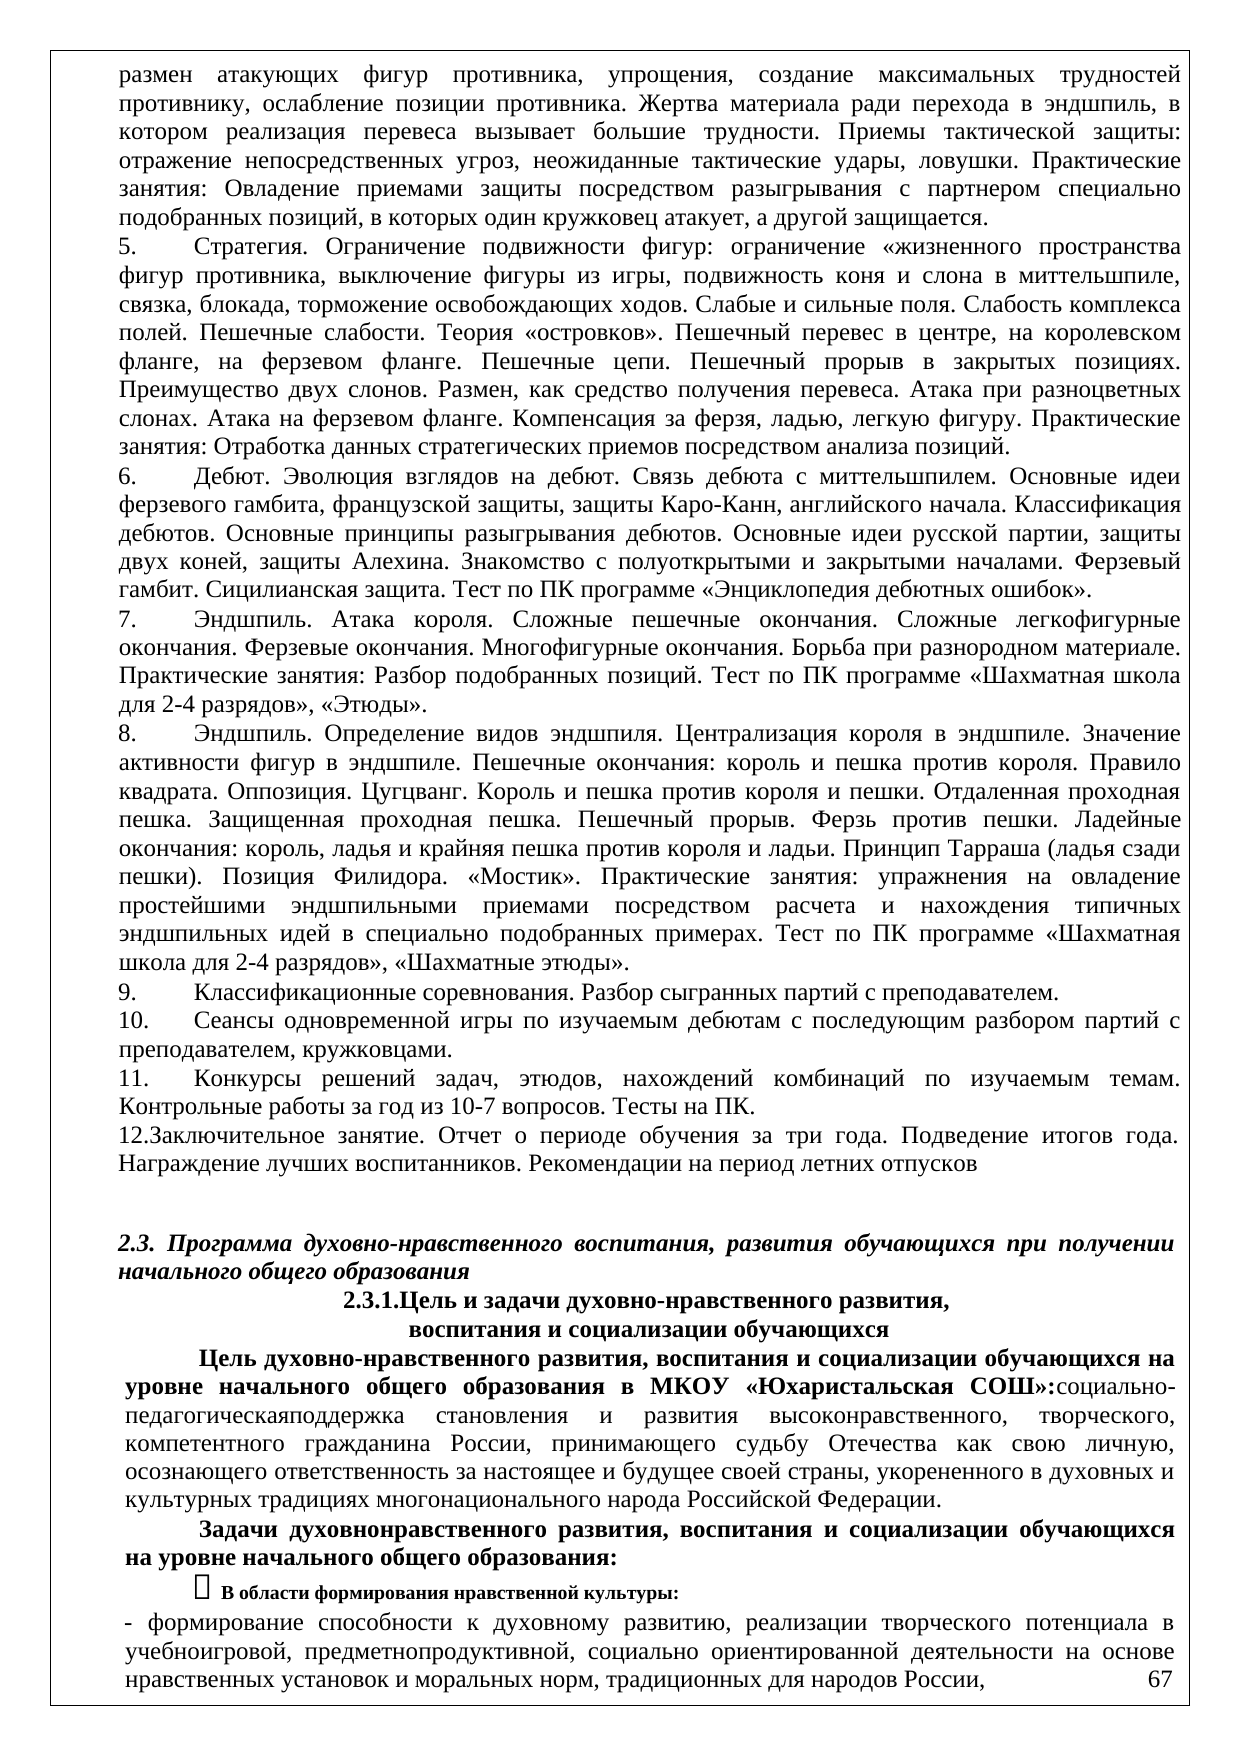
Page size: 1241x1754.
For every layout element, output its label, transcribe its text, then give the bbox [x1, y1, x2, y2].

text 2.3. Программа духовно-нравственного воспитания, развития обучающихся при получении начального общего образования [118, 1229, 1176, 1285]
text Задачи духовно­нравственного развития, воспитания и социализации обучающихся на уровне начального общего образования: [125, 1515, 1176, 1571]
list В области формирования нравственной культуры: [192, 1571, 1182, 1606]
text 2.3.1.Цель и задачи духовно-нравственного развития, воспитания и социализации обучающихся [343, 1287, 951, 1342]
list формирование способности к духовному развитию, реализации творческого потенциала в учебно­игровой, предметно­продуктивной, социально ориентированной деятельности на основе нравственных установок и моральных норм, традиционных для народов России, 67 [124, 1608, 1176, 1693]
text 12.Заключительное занятие. Отчет о периоде обучения за три года. Подведение итогов года. Награждение лучших воспитанников. Рекомендации на период летних отпусков [118, 1121, 1180, 1177]
list Классификационные соревнования. Разбор сыгранных партий с преподавателем. [118, 977, 1182, 1005]
list Сеансы одновременной игры по изучаемым дебютам с последующим разбором партий с преподавателем, кружковцами. [118, 1007, 1182, 1062]
list Конкурсы решений задач, этюдов, нахождений комбинаций по изучаемым темам. Контрольные работы за год из 10-7 вопросов. Тесты на ПК. [118, 1064, 1182, 1119]
list Эндшпиль. Определение видов эндшпиля. Централизация короля в эндшпиле. Значение активности фигур в эндшпиле. Пешечные окончания: король и пешка против короля. Правило квадрата. Оппозиция. Цугцванг. Король и пешка против короля и пешки. Отдаленная проходная пешка. Защищенная проходная пешка. Пешечный прорыв. Ферзь против пешки. Ладейные окончания: король, ладья и крайняя пешка против короля и ладьи. Принцип Тарраша (ладья сзади пешки). Позиция Филидора. «Мостик». Практические занятия: упражнения на овладение простейшими эндшпильными приемами посредством расчета и нахождения типичных эндшпильных идей в специально подобранных примерах. Тест по ПК программе «Шахматная школа для 2-4 разрядов», «Шахматные этюды». [118, 719, 1182, 976]
text Цель духовно-нравственного развития, воспитания и социализации обучающихся на уровне начального общего образования в МКОУ «Юхаристальская СОШ»:социально­педагогическаяподдержка становления и развития высоконравственного, творческого, компетентного гражданина России, принимающего судьбу Отечества как свою личную, осознающего ответственность за настоящее и будущее своей страны, укорененного в духовных и культурных традициях многонационального народа Российской Федерации. [125, 1344, 1176, 1513]
list Стратегия. Ограничение подвижности фигур: ограничение «жизненного пространства фигур противника, выключение фигуры из игры, подвижность коня и слона в миттельшпиле, связка, блокада, торможение освобождающих ходов. Слабые и сильные поля. Слабость комплекса полей. Пешечные слабости. Теория «островков». Пешечный перевес в центре, на королевском фланге, на ферзевом фланге. Пешечные цепи. Пешечный прорыв в закрытых позициях. Преимущество двух слонов. Размен, как средство получения перевеса. Атака при разноцветных слонах. Атака на ферзевом фланге. Компенсация за ферзя, ладью, легкую фигуру. Практические занятия: Отработка данных стратегических приемов посредством анализа позиций. [118, 232, 1182, 460]
list Дебют. Эволюция взглядов на дебют. Связь дебюта с миттельшпилем. Основные идеи ферзевого гамбита, французской защиты, защиты Каро-Канн, английского начала. Классификация дебютов. Основные принципы разыгрывания дебютов. Основные идеи русской партии, защиты двух коней, защиты Алехина. Знакомство с полуоткрытыми и закрытыми началами. Ферзевый гамбит. Сицилианская защита. Тест по ПК программе «Энциклопедия дебютных ошибок». [118, 462, 1182, 603]
text размен атакующих фигур противника, упрощения, создание максимальных трудностей противнику, ослабление позиции противника. Жертва материала ради перехода в эндшпиль, в котором реализация перевеса вызывает большие трудности. Приемы тактической защиты: отражение непосредственных угроз, неожиданные тактические удары, ловушки. Практические занятия: Овладение приемами защиты посредством разыгрывания с партнером специально подобранных позиций, в которых один кружковец атакует, а другой защищается. [119, 59, 1182, 231]
list Эндшпиль. Атака короля. Сложные пешечные окончания. Сложные легкофигурные окончания. Ферзевые окончания. Многофигурные окончания. Борьба при разнородном материале. Практические занятия: Разбор подобранных позиций. Тест по ПК программе «Шахматная школа для 2-4 разрядов», «Этюды». [118, 605, 1182, 718]
